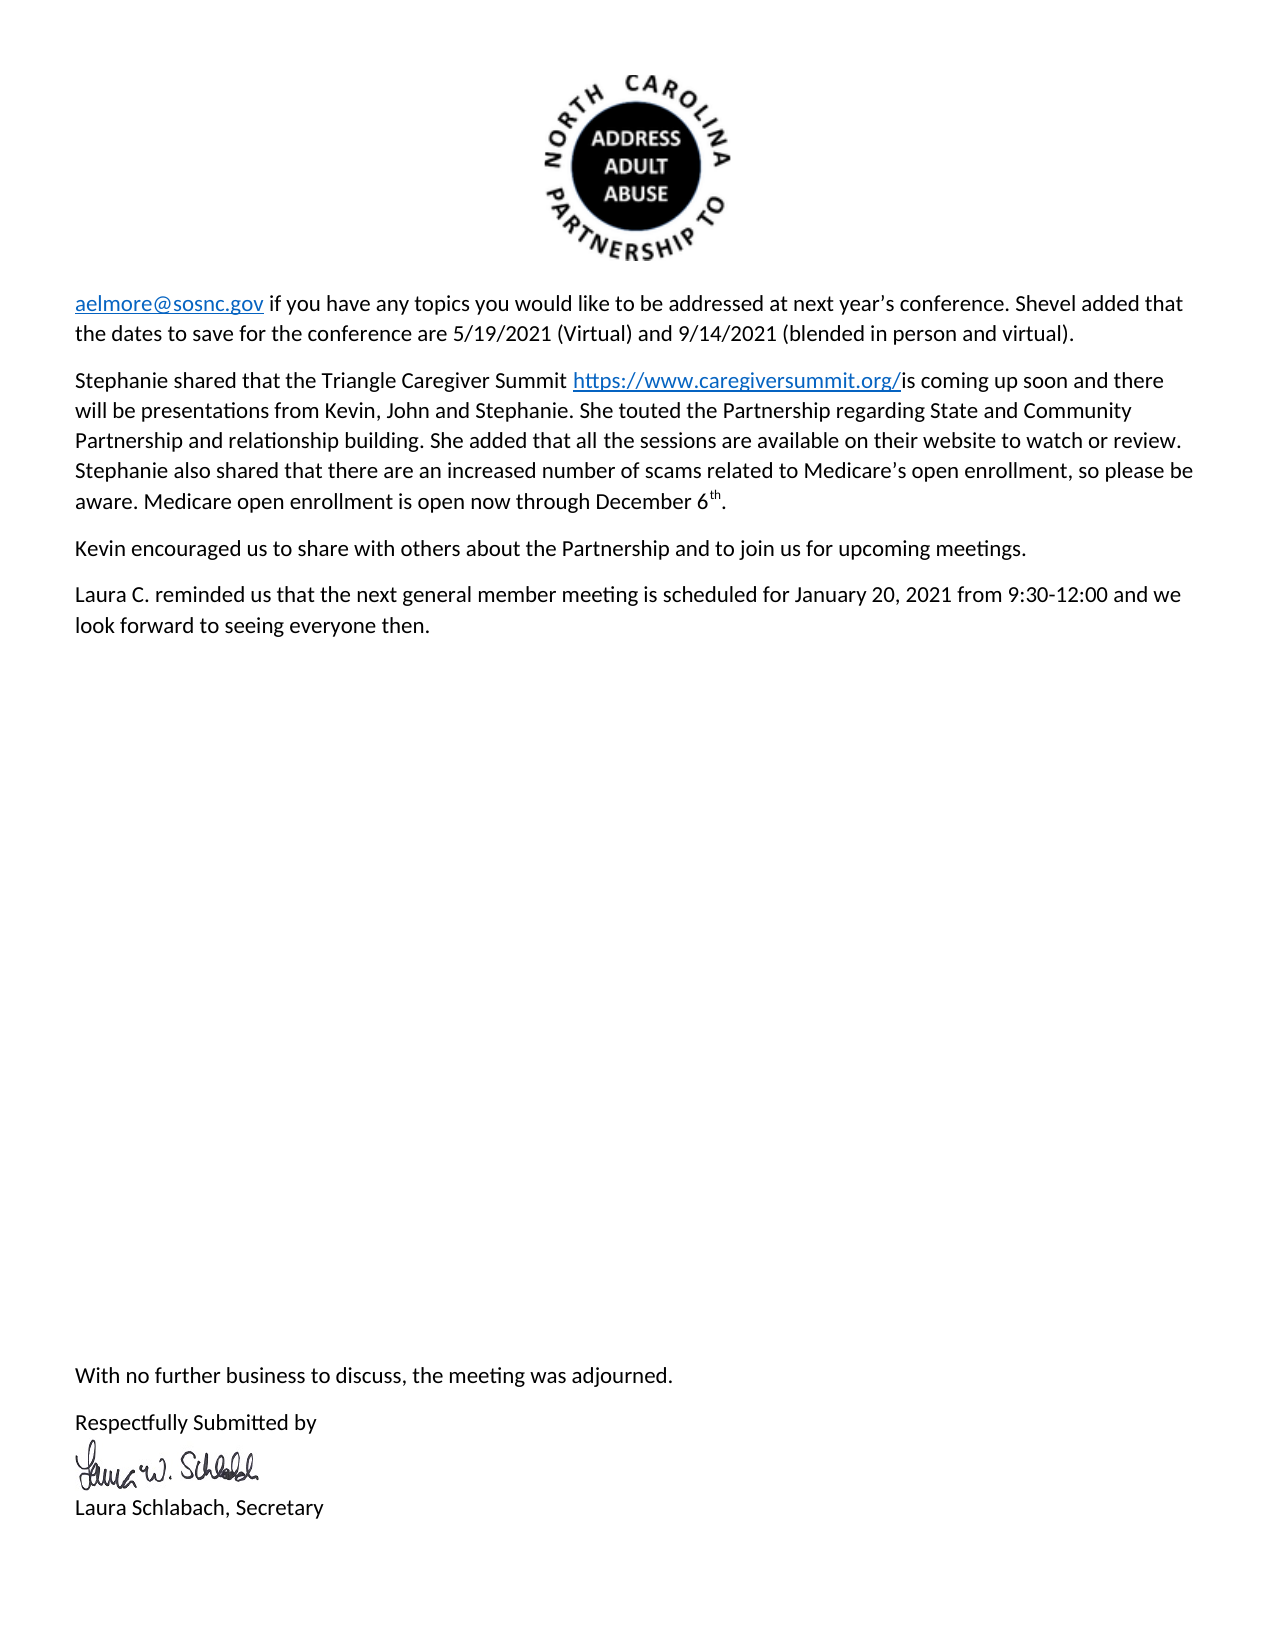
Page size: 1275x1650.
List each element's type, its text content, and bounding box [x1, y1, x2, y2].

text Kevin encouraged us to share with others about the Partnership and to join us for upcoming meetings. [75, 534, 1200, 562]
picture [75, 1437, 259, 1491]
text Respectfully Submitted by Laura Schlabach, Secretary [75, 1408, 1200, 1521]
text Laura C. reminded us that the next general member meeting is scheduled for January 20, 2021 from 9:30-12:00 and we look forward to seeing everyone then. [75, 581, 1200, 639]
text With no further business to discuss, the meeting was adjourned. [75, 1361, 1200, 1389]
picture [544, 75, 731, 261]
text Stephanie shared that the Triangle Caregiver Summit https://www.caregiversummit.org/is coming up soon and there will be presentations from Kevin, John and Stephanie. She touted the Partnership regarding State and Community Partnership and relationship building. She added that all the sessions are available on their website to watch or review. Stephanie also shared that there are an increased number of scams related to Medicare’s open enrollment, so please be aware. Medicare open enrollment is open now through December 6th. [75, 366, 1200, 515]
